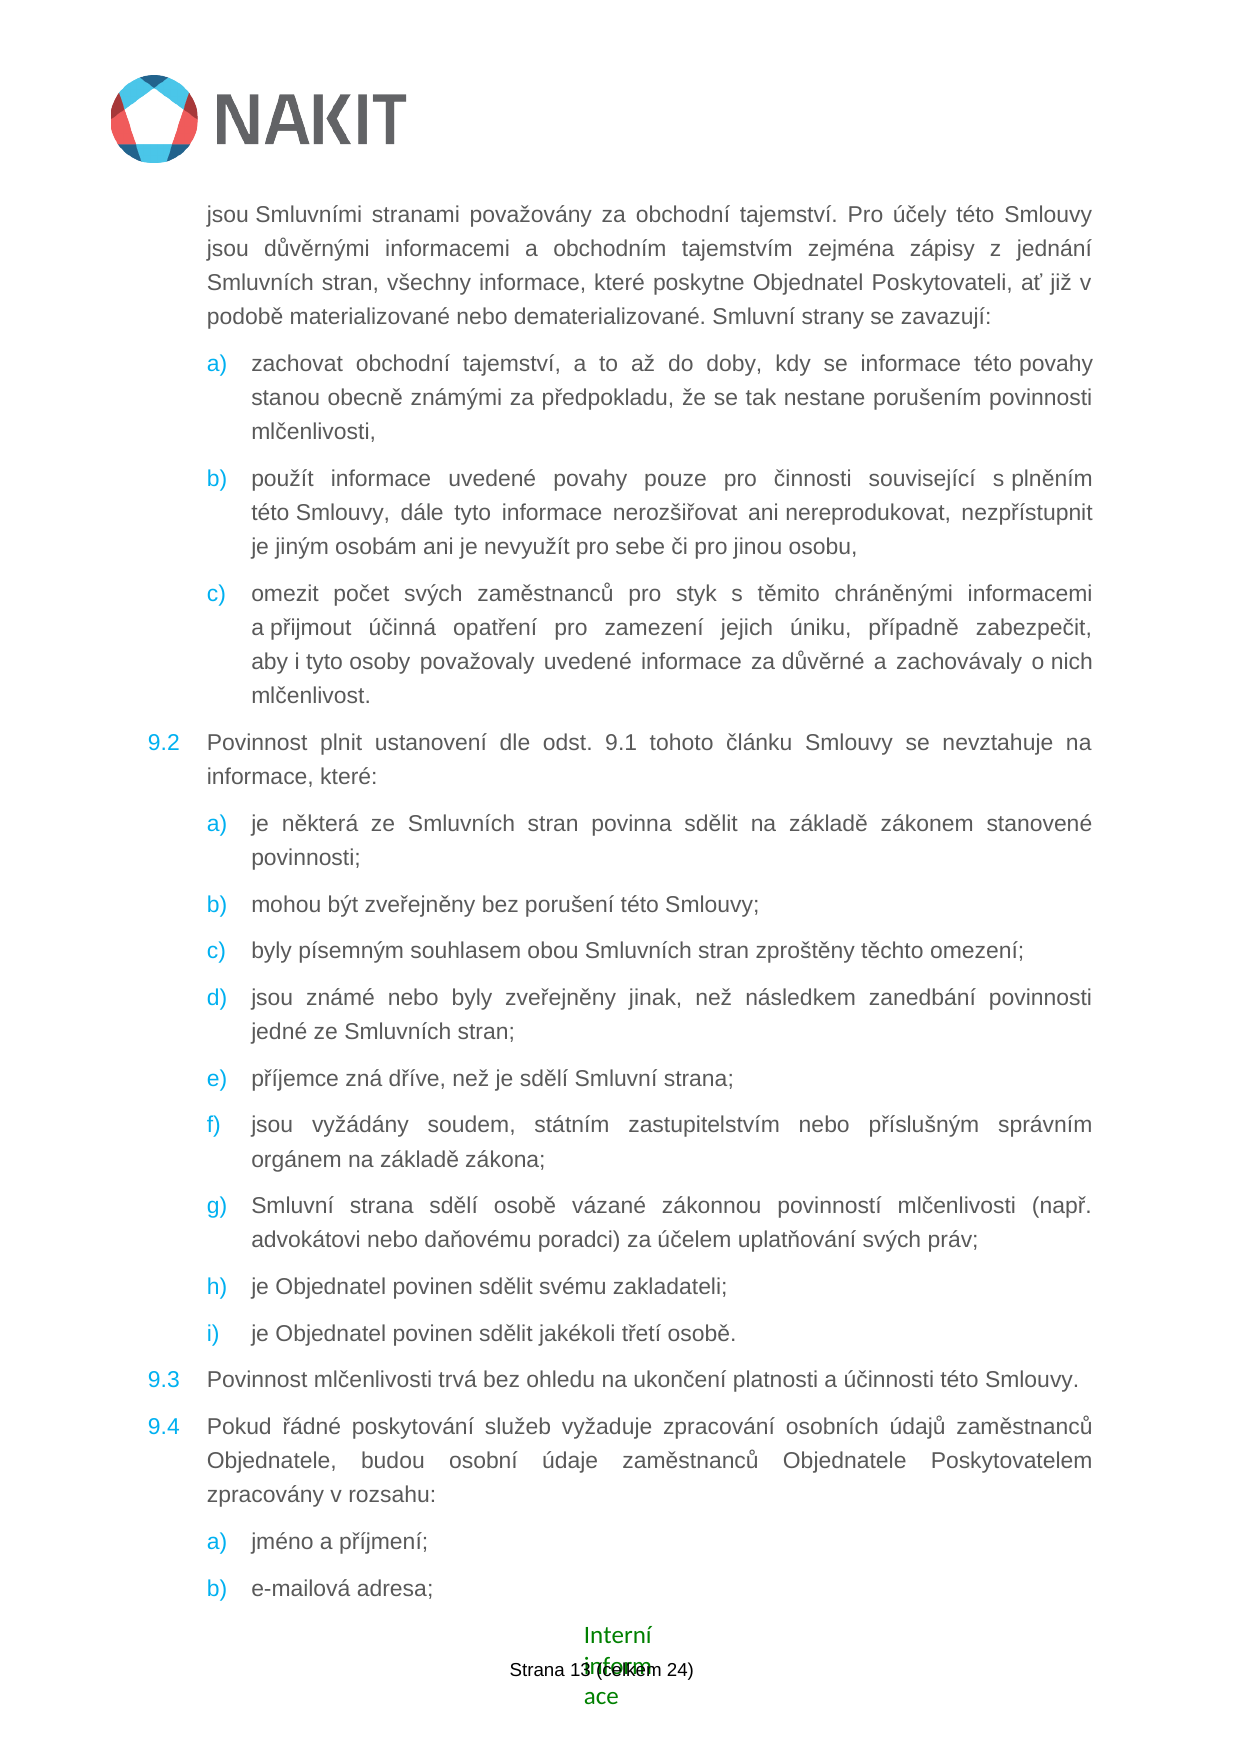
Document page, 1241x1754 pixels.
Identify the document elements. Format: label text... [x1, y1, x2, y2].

list omezit počet svých zaměstnanců pro styk s těmito chráněnými informacemi a přijmout účinná opatření pro zamezení jejich úniku, případně zabezpečit, aby i tyto osoby považovaly uvedené informace za důvěrné a zachovávaly o nich mlčenlivost. [207, 580, 1093, 709]
list jméno a příjmení; [207, 1528, 1094, 1554]
list mohou být zveřejněny bez porušení této Smlouvy; [207, 891, 1093, 917]
list Povinnost mlčenlivosti trvá bez ohledu na ukončení platnosti a účinnosti této Smlouvy. [148, 1366, 1093, 1393]
list zachovat obchodní tajemství, a to až do doby, kdy se informace této povahy stanou obecně známými za předpokladu, že se tak nestane porušením povinnosti mlčenlivosti, [207, 350, 1093, 444]
list byly písemným souhlasem obou Smluvních stran zproštěny těchto omezení; [207, 937, 1093, 964]
list e-mailová adresa; [207, 1575, 1094, 1601]
list příjemce zná dříve, než je sdělí Smluvní strana; [207, 1065, 1093, 1091]
list je některá ze Smluvních stran povinna sdělit na základě zákonem stanovené povinnosti; [207, 810, 1093, 870]
list Pokud řádné poskytování služeb vyžaduje zpracování osobních údajů zaměstnanců Objednatele, budou osobní údaje zaměstnanců Objednatele Poskytovatelem zpracovány v rozsahu: [148, 1413, 1093, 1508]
list jsou vyžádány soudem, státním zastupitelstvím nebo příslušným správním orgánem na základě zákona; [207, 1111, 1093, 1172]
list Smluvní strana sdělí osobě vázané zákonnou povinností mlčenlivosti (např. advokátovi nebo daňovému poradci) za účelem uplatňování svých práv; [207, 1192, 1093, 1253]
list jsou známé nebo byly zveřejněny jinak, než následkem zanedbání povinnosti jedné ze Smluvních stran; [207, 984, 1093, 1044]
list je Objednatel povinen sdělit svému zakladateli; [207, 1273, 1093, 1299]
picture [111, 75, 407, 163]
list použít informace uvedené povahy pouze pro činnosti související s plněním této Smlouvy, dále tyto informace nerozšiřovat ani nereprodukovat, nezpřístupnit je jiným osobám ani je nevyužít pro sebe či pro jinou osobu, [207, 465, 1093, 559]
list Povinnost plnit ustanovení dle odst. 9.1 tohoto článku Smlouvy se nevztahuje na informace, které: [148, 729, 1093, 789]
list je Objednatel povinen sdělit jakékoli třetí osobě. [207, 1320, 1093, 1346]
